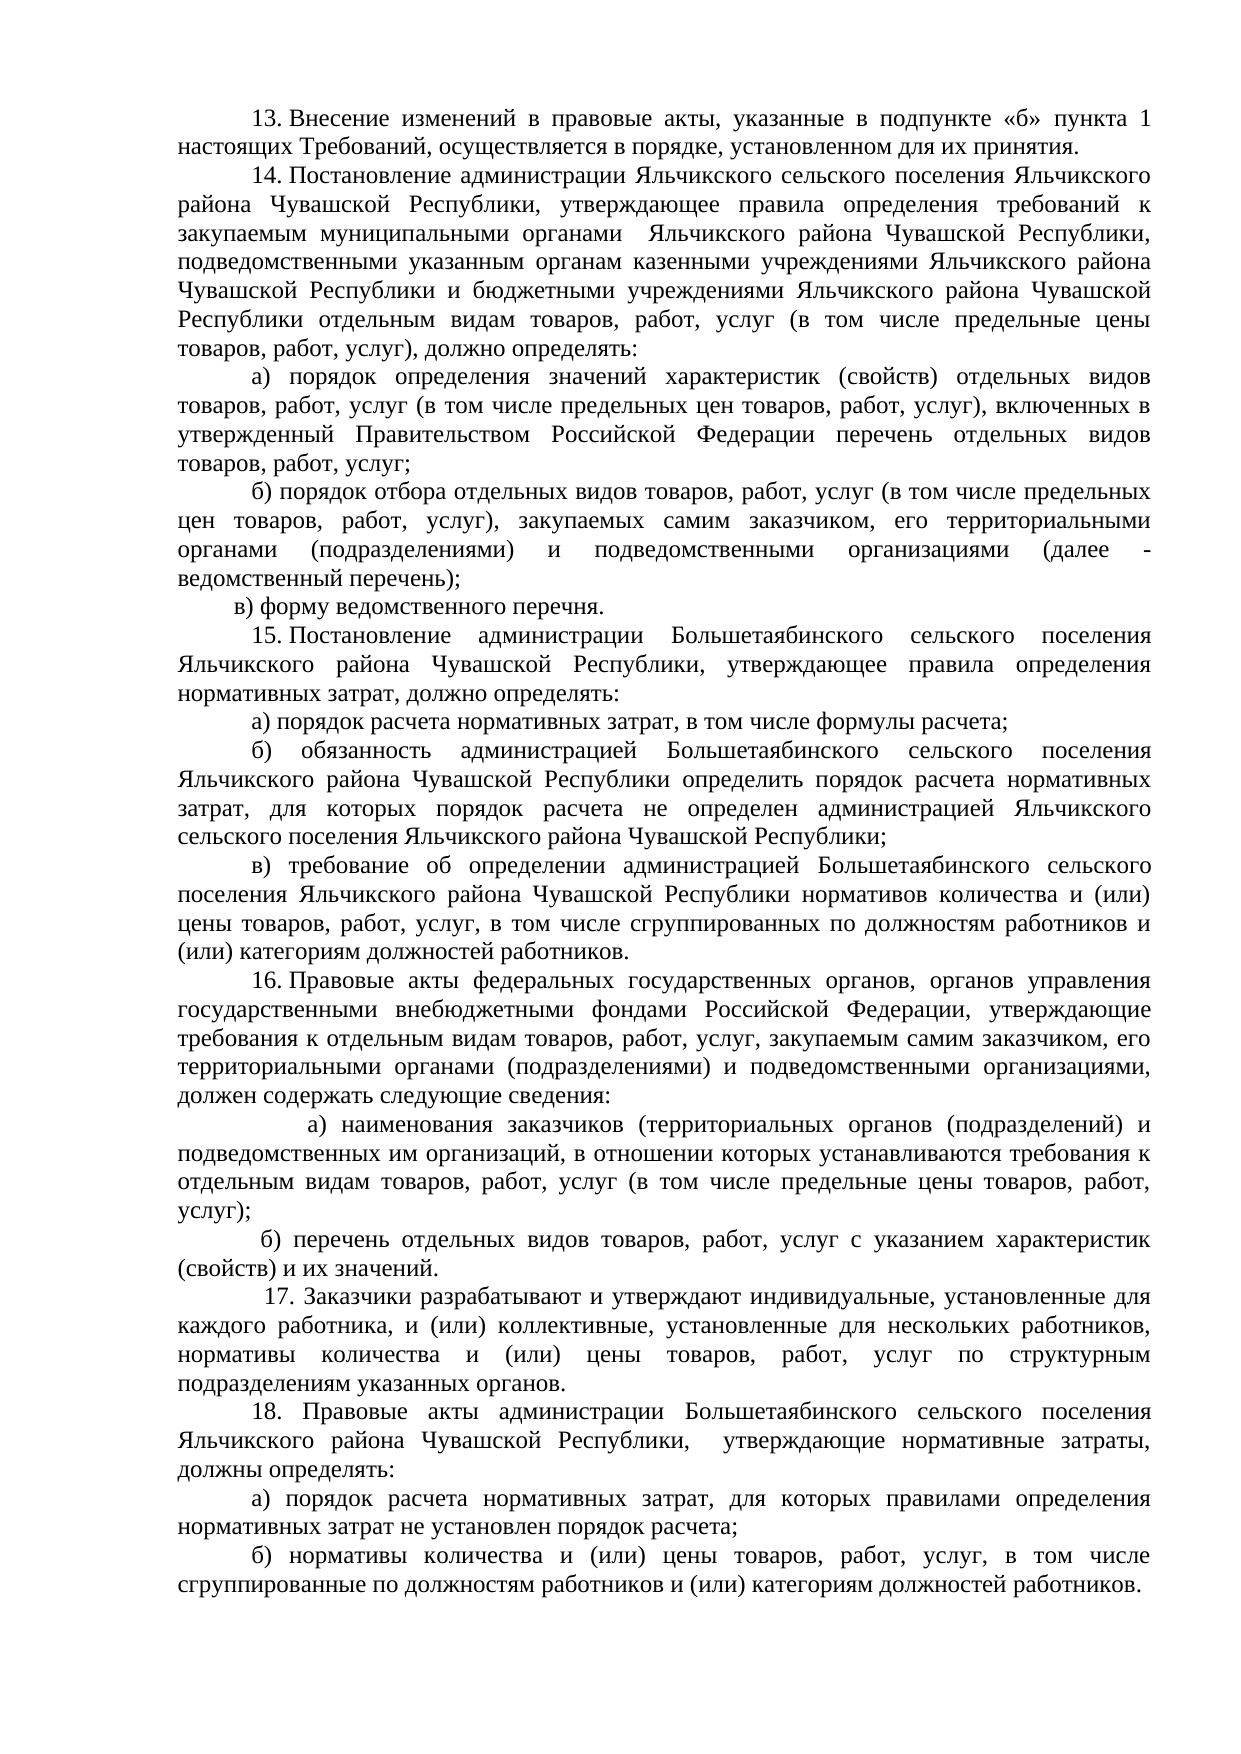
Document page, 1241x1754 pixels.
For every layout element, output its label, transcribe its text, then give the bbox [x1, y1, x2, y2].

text б) нормативы количества и (или) цены товаров, работ, услуг, в том числе сгруппированные по должностям работников и (или) категориям должностей работников. [177, 1540, 1152, 1598]
text а) наименования заказчиков (территориальных органов (подразделений) и подведомственных им организаций, в отношении которых устанавливаются требования к отдельным видам товаров, работ, услуг (в том числе предельные цены товаров, работ, услуг); [177, 1109, 1152, 1224]
text 14. Постановление администрации Яльчикского сельского поселения Яльчикского района Чувашской Республики, утверждающее правила определения требований к закупаемым муниципальными органами Яльчикского района Чувашской Республики, подведомственными указанным органам казенными учреждениями Яльчикского района Чувашской Республики и бюджетными учреждениями Яльчикского района Чувашской Республики отдельным видам товаров, работ, услуг (в том числе предельные цены товаров, работ, услуг), должно определять: [177, 160, 1152, 361]
text в) форму ведомственного перечня. [177, 591, 1152, 620]
text 13. Внесение изменений в правовые акты, указанные в подпункте «б» пункта 1 настоящих Требований, осуществляется в порядке, установленном для их принятия. [177, 103, 1152, 160]
text а) порядок определения значений характеристик (свойств) отдельных видов товаров, работ, услуг (в том числе предельных цен товаров, работ, услуг), включенных в утвержденный Правительством Российской Федерации перечень отдельных видов товаров, работ, услуг; [177, 361, 1152, 476]
text 16. Правовые акты федеральных государственных органов, органов управления государственными внебюджетными фондами Российской Федерации, утверждающие требования к отдельным видам товаров, работ, услуг, закупаемым самим заказчиком, его территориальными органами (подразделениями) и подведомственными организациями, должен содержать следующие сведения: [177, 965, 1152, 1109]
text б) обязанность администрацией Большетаябинского сельского поселения Яльчикского района Чувашской Республики определить порядок расчета нормативных затрат, для которых порядок расчета не определен администрацией Яльчикского сельского поселения Яльчикского района Чувашской Республики; [177, 735, 1152, 850]
text 15. Постановление администрации Большетаябинского сельского поселения Яльчикского района Чувашской Республики, утверждающее правила определения нормативных затрат, должно определять: [177, 620, 1152, 706]
text а) порядок расчета нормативных затрат, для которых правилами определения нормативных затрат не установлен порядок расчета; [177, 1483, 1152, 1540]
text 17. Заказчики разрабатывают и утверждают индивидуальные, установленные для каждого работника, и (или) коллективные, установленные для нескольких работников, нормативы количества и (или) цены товаров, работ, услуг по структурным подразделениям указанных органов. [177, 1281, 1152, 1396]
text в) требование об определении администрацией Большетаябинского сельского поселения Яльчикского района Чувашской Республики нормативов количества и (или) цены товаров, работ, услуг, в том числе сгруппированных по должностям работников и (или) категориям должностей работников. [177, 850, 1152, 965]
text а) порядок расчета нормативных затрат, в том числе формулы расчета; [177, 706, 1152, 735]
text 18. Правовые акты администрации Большетаябинского сельского поселения Яльчикского района Чувашской Республики, утверждающие нормативные затраты, должны определять: [177, 1396, 1152, 1483]
text б) перечень отдельных видов товаров, работ, услуг с указанием характеристик (свойств) и их значений. [177, 1224, 1152, 1281]
text б) порядок отбора отдельных видов товаров, работ, услуг (в том числе предельных цен товаров, работ, услуг), закупаемых самим заказчиком, его территориальными органами (подразделениями) и подведомственными организациями (далее - ведомственный перечень); [177, 476, 1152, 591]
